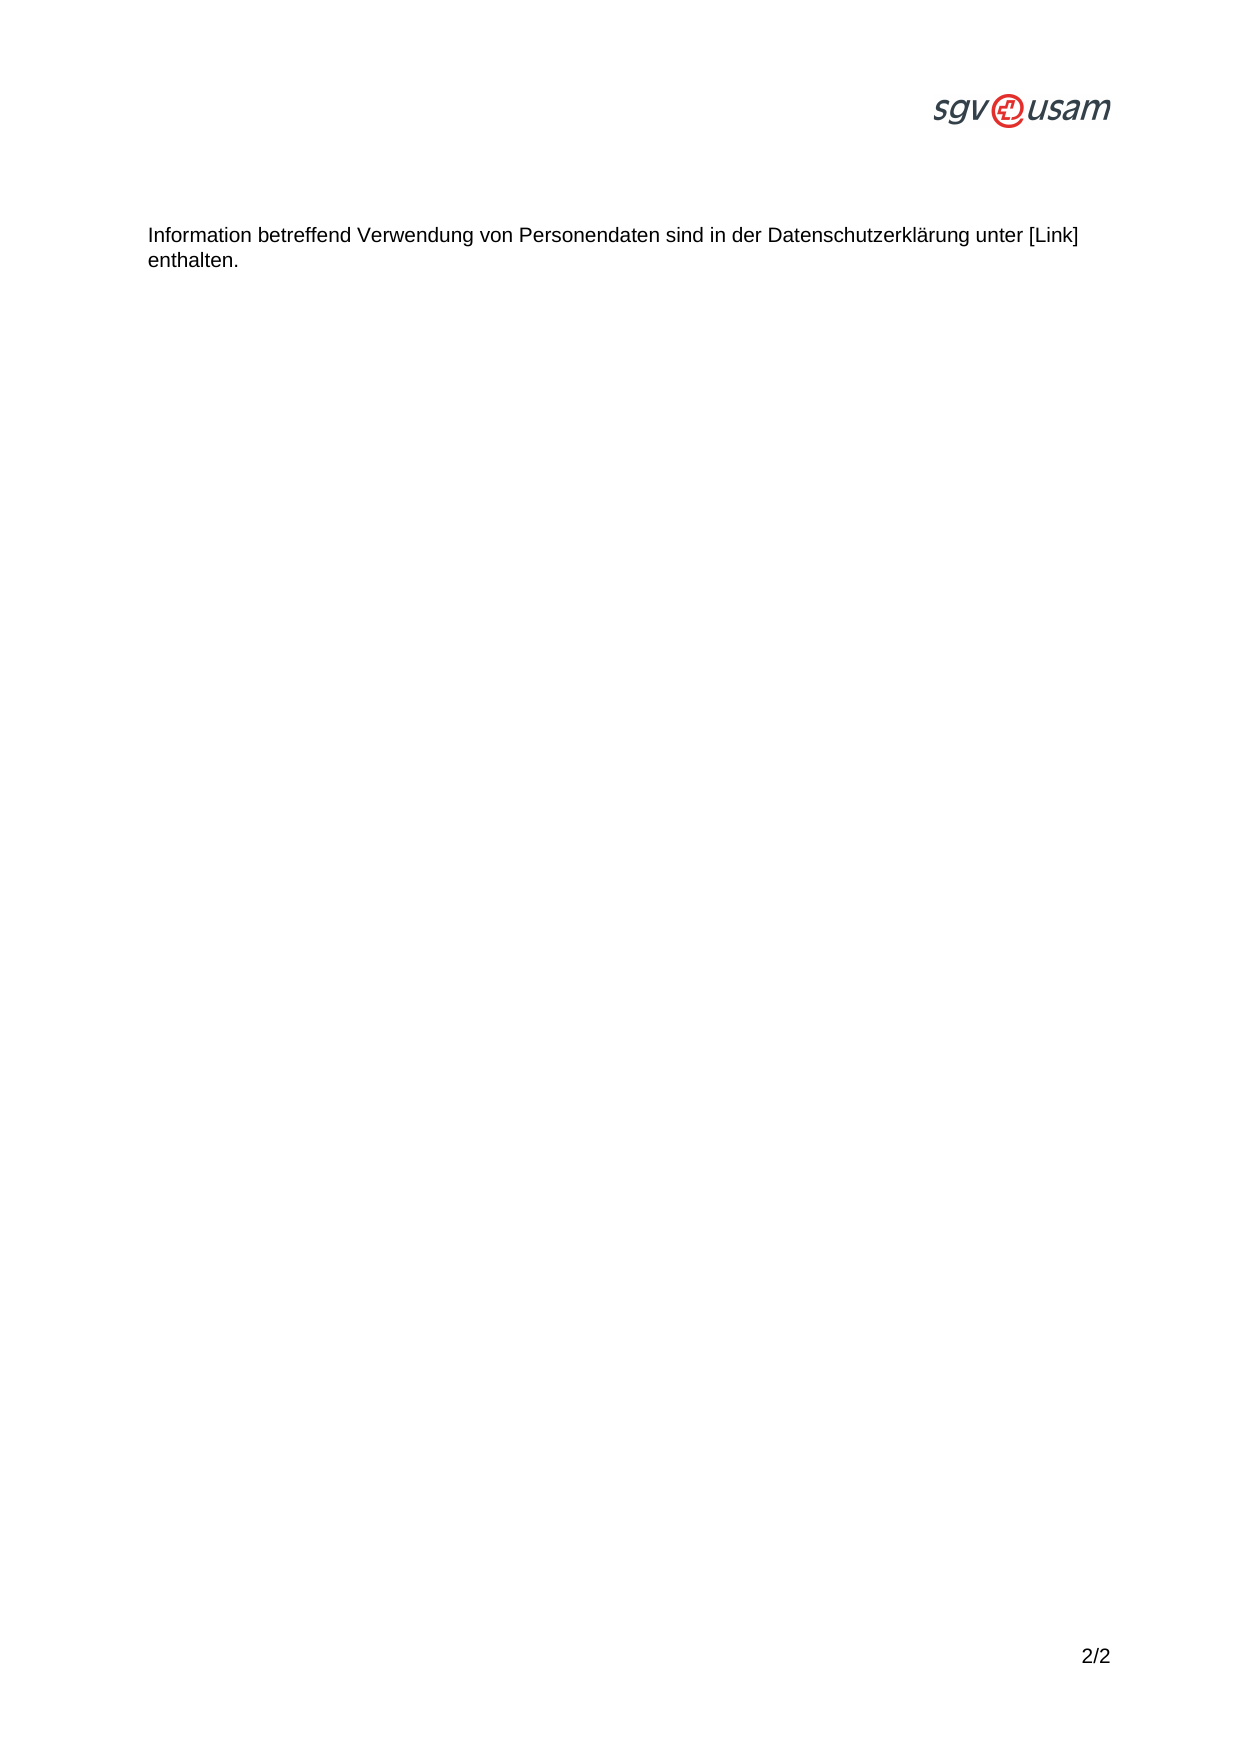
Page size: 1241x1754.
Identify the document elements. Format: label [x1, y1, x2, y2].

text [148, 222, 1110, 272]
picture [933, 94, 1111, 128]
